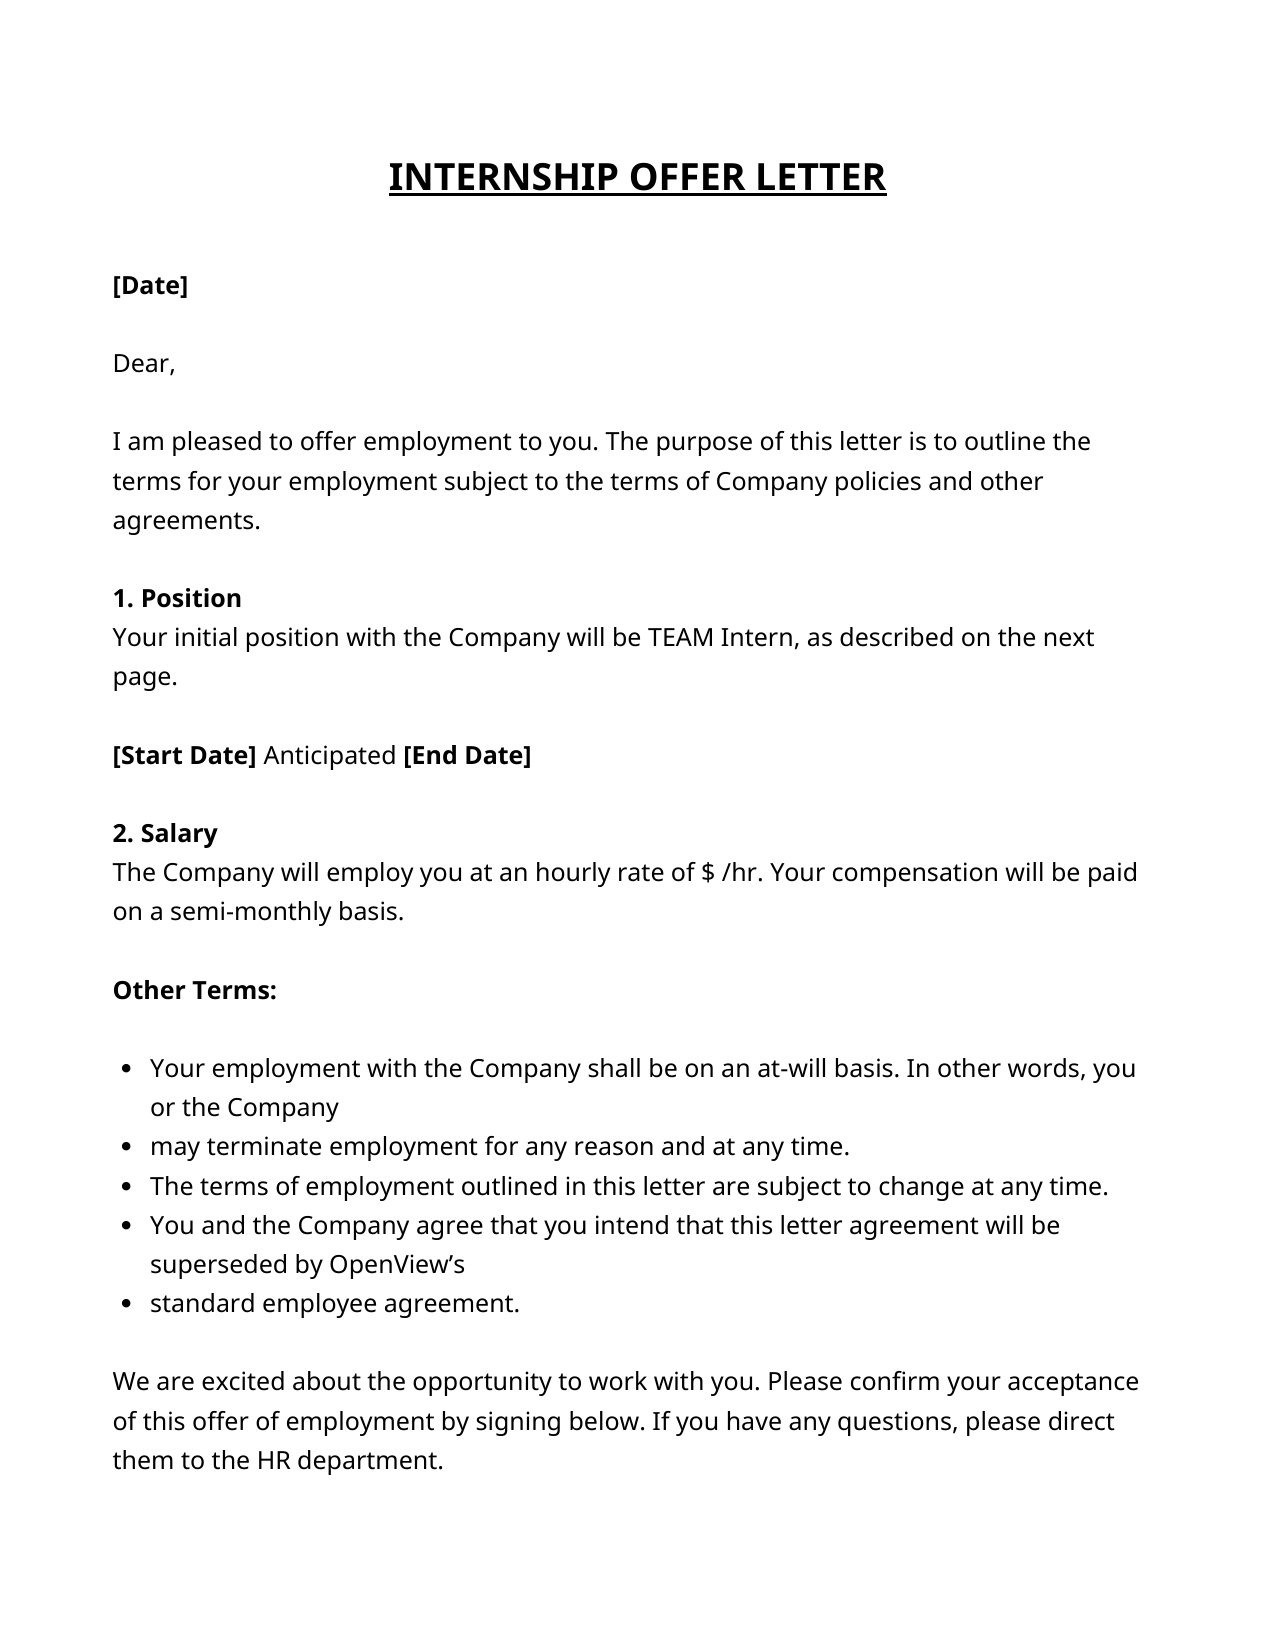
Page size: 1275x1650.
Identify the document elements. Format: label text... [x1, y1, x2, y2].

list Salary [112, 816, 1162, 850]
text Dear, [112, 346, 1162, 380]
text Your initial position with the Company will be TEAM Intern, as described on the next page. [112, 620, 1162, 693]
text I am pleased to offer employment to you. The purpose of this letter is to outline the terms for your employment subject to the terms of Company policies and other agreements. [112, 424, 1162, 536]
list The terms of employment outlined in this letter are subject to change at any time. [122, 1168, 1162, 1202]
list Position [112, 581, 1162, 615]
text [Date] [112, 267, 1162, 301]
text INTERNSHIP OFFER LETTER [112, 150, 1162, 201]
text Other Terms: [112, 972, 1162, 1006]
list You and the Company agree that you intend that this letter agreement will be superseded by OpenView’s [122, 1207, 1162, 1281]
list standard employee agreement. [122, 1286, 1162, 1320]
text The Company will employ you at an hourly rate of $ /hr. Your compensation will be paid on a semi-monthly basis. [112, 855, 1162, 928]
list Your employment with the Company shall be on an at-will basis. In other words, you or the Company [122, 1051, 1162, 1124]
text [Start Date] Anticipated [End Date] [112, 737, 1162, 771]
list may terminate employment for any reason and at any time. [122, 1129, 1162, 1163]
text We are excited about the opportunity to work with you. Please confirm your acceptance of this offer of employment by signing below. If you have any questions, please direct them to the HR department. [112, 1364, 1162, 1476]
